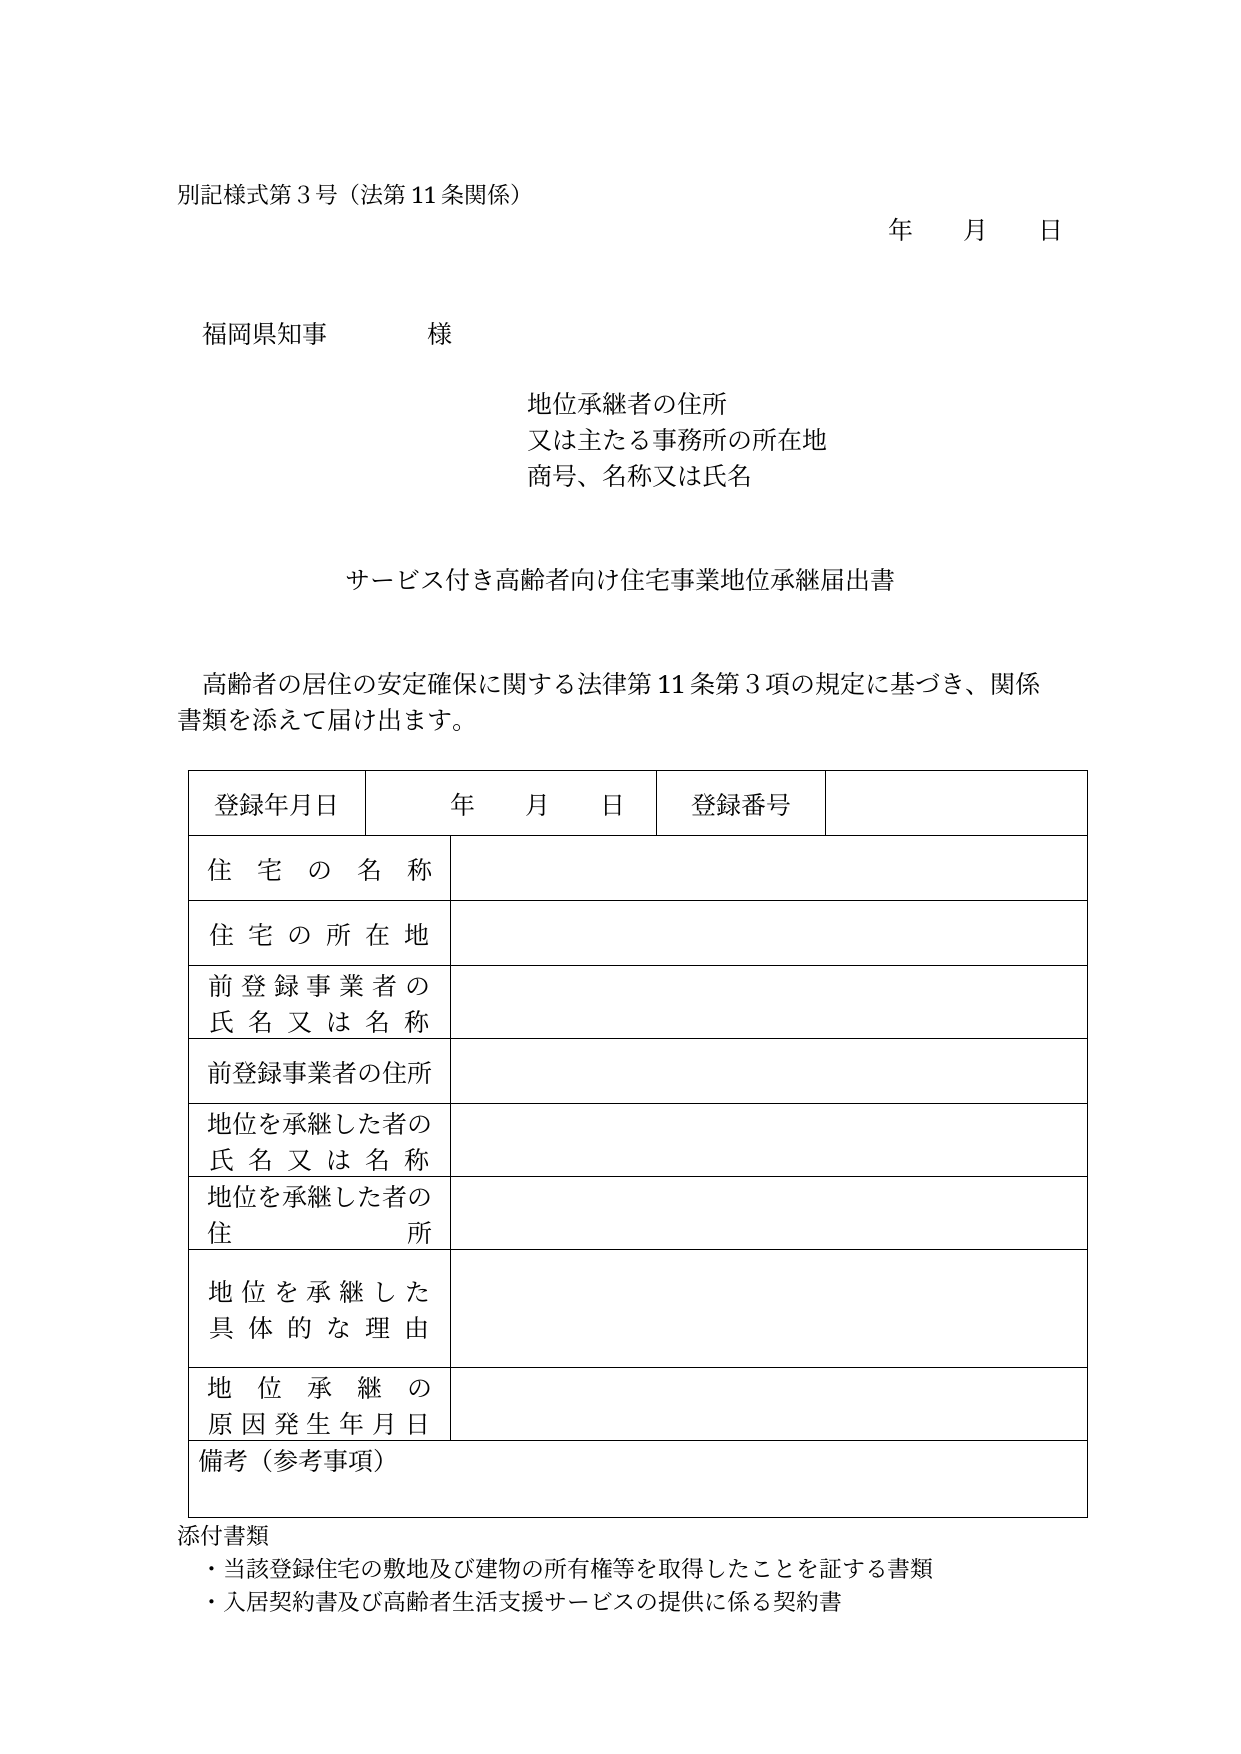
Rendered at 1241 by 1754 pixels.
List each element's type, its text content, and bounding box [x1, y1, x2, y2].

table_cell [451, 966, 1087, 1038]
text 年 月 日 [177, 210, 1063, 246]
table_cell 住宅の所在地 [189, 901, 450, 965]
table_cell [451, 1039, 1087, 1103]
table_cell [451, 901, 1087, 965]
table_header 年 月 日 [366, 771, 656, 835]
text 地位承継者の住所 [177, 384, 1063, 420]
subtitle サービス付き高齢者向け住宅事業地位承継届出書 [177, 560, 1063, 596]
text 高齢者の居住の安定確保に関する法律第11条第３項の規定に基づき、関係書類を添えて届け出ます。 [177, 664, 1063, 736]
table_header 登録年月日 [189, 771, 365, 835]
table_cell [451, 1250, 1087, 1367]
table_cell 地位を承継した 具体的な理由 [189, 1250, 450, 1367]
text 添付書類 [177, 1518, 1063, 1551]
text 別記様式第３号（法第11条関係） [177, 177, 1063, 210]
table_cell 地位を承継した者の 氏名又は名称 [189, 1104, 450, 1176]
table_cell 備考（参考事項） [189, 1441, 1087, 1517]
text 又は主たる事務所の所在地 [177, 420, 1063, 456]
table_cell [451, 1104, 1087, 1176]
text 福岡県知事 様 [177, 314, 1063, 350]
table_cell 住宅の名称 [189, 836, 450, 900]
text ・入居契約書及び高齢者生活支援サービスの提供に係る契約書 [177, 1584, 1063, 1617]
table_cell 前登録事業者の 氏名又は名称 [189, 966, 450, 1038]
table_cell 地位を承継した者の 住所 [189, 1177, 450, 1249]
table_header 登録番号 [657, 771, 825, 835]
table_cell [451, 836, 1087, 900]
table_cell [451, 1177, 1087, 1249]
text 商号、名称又は氏名 [177, 456, 1063, 492]
table_cell 地位承継の 原因発生年月日 [189, 1368, 450, 1440]
table_header [826, 771, 1087, 835]
table_cell 前登録事業者の住所 [189, 1039, 450, 1103]
table_cell [451, 1368, 1087, 1440]
text ・当該登録住宅の敷地及び建物の所有権等を取得したことを証する書類 [177, 1551, 1063, 1584]
